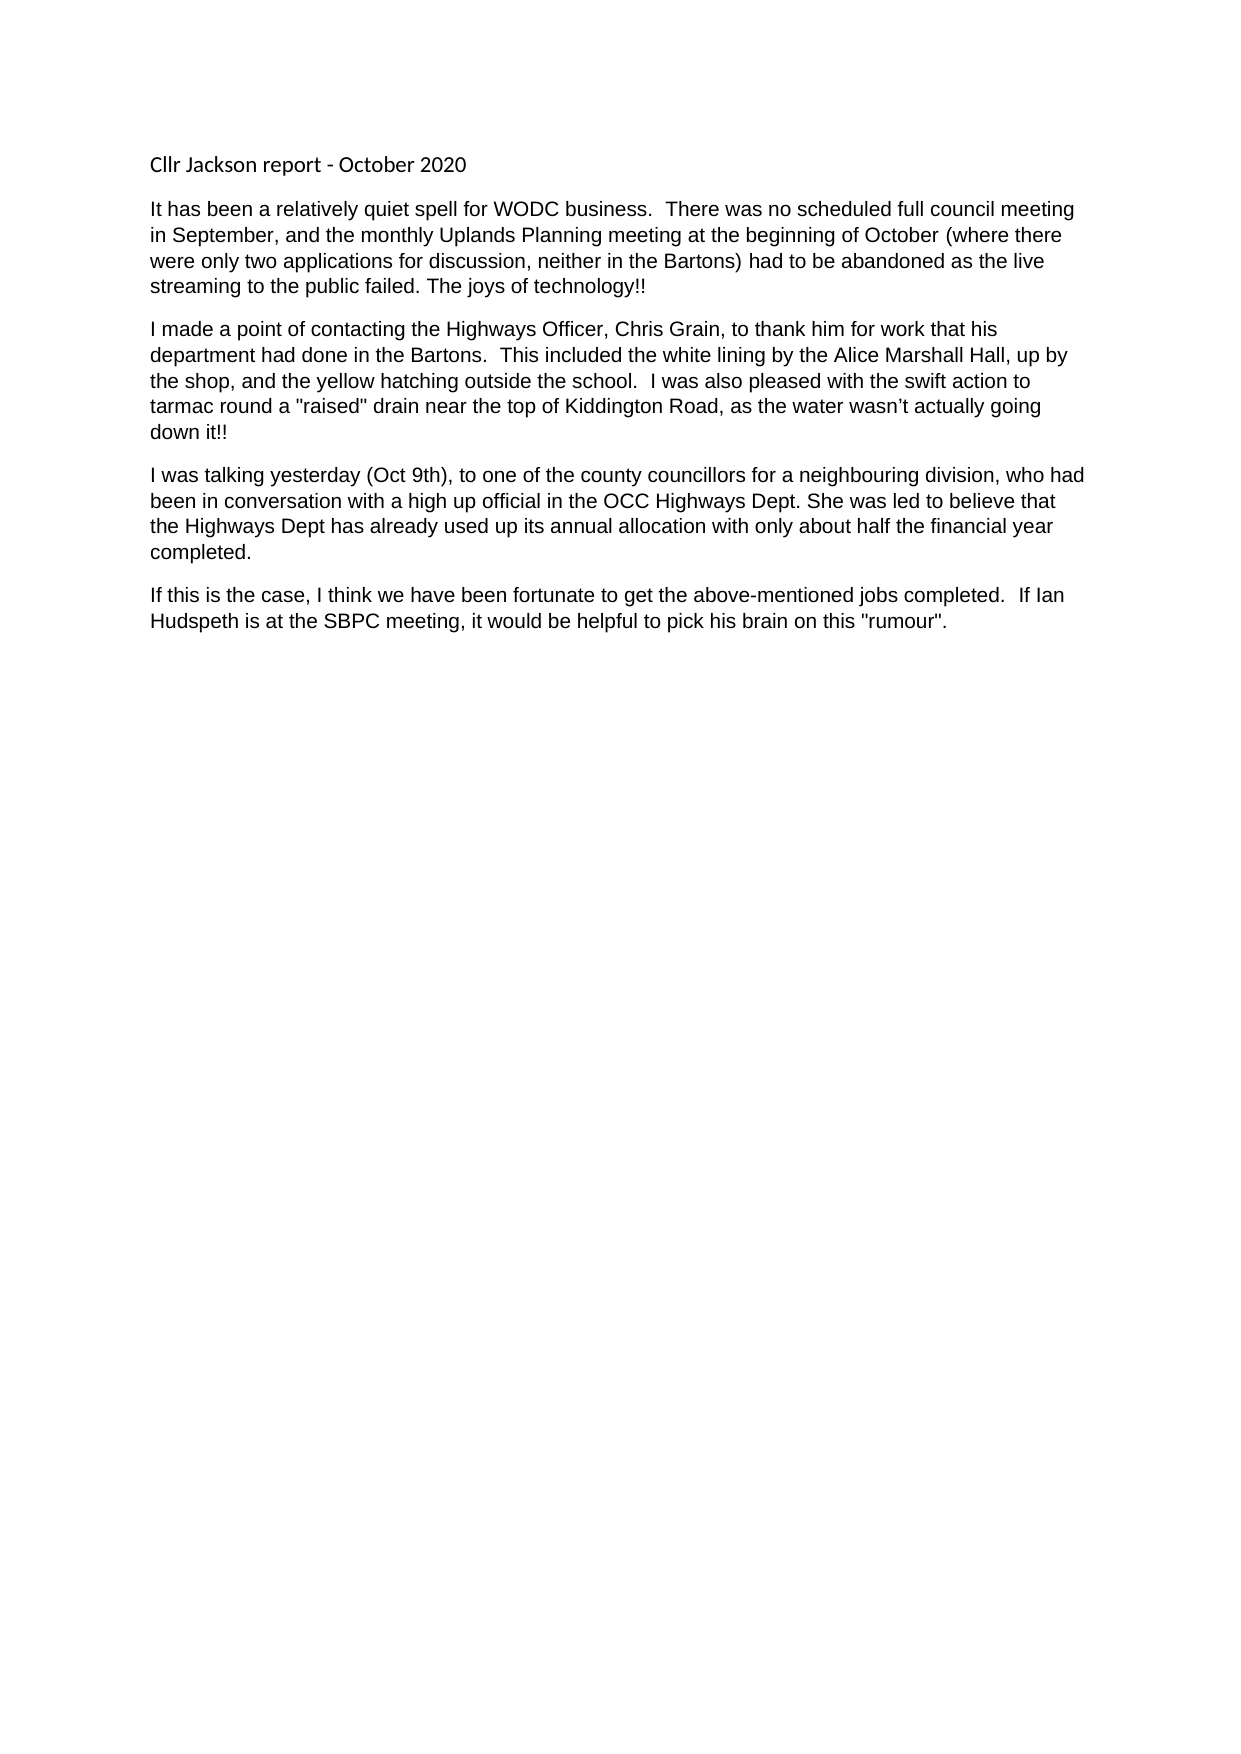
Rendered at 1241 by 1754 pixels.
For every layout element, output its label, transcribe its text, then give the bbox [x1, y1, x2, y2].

text Cllr Jackson report - October 2020 [150, 150, 1090, 178]
text It has been a relatively quiet spell for WODC business. There was no scheduled full council meeting in September, and the monthly Uplands Planning meeting at the beginning of October (where there were only two applications for discussion, neither in the Bartons) had to be abandoned as the live streaming to the public failed. The joys of technology!! [150, 197, 1090, 298]
text I made a point of contacting the Highways Officer, Chris Grain, to thank him for work that his department had done in the Bartons. This included the white lining by the Alice Marshall Hall, up by the shop, and the yellow hatching outside the school. I was also pleased with the swift action to tarmac round a "raised" drain near the top of Kiddington Road, as the water wasn’t actually going down it!! [150, 317, 1090, 444]
text I was talking yesterday (Oct 9th), to one of the county councillors for a neighbouring division, who had been in conversation with a high up official in the OCC Highways Dept. She was led to believe that the Highways Dept has already used up its annual allocation with only about half the financial year completed. [150, 463, 1090, 564]
text If this is the case, I think we have been fortunate to get the above-mentioned jobs completed. If Ian Hudspeth is at the SBPC meeting, it would be helpful to pick his brain on this "rumour". [150, 583, 1090, 632]
